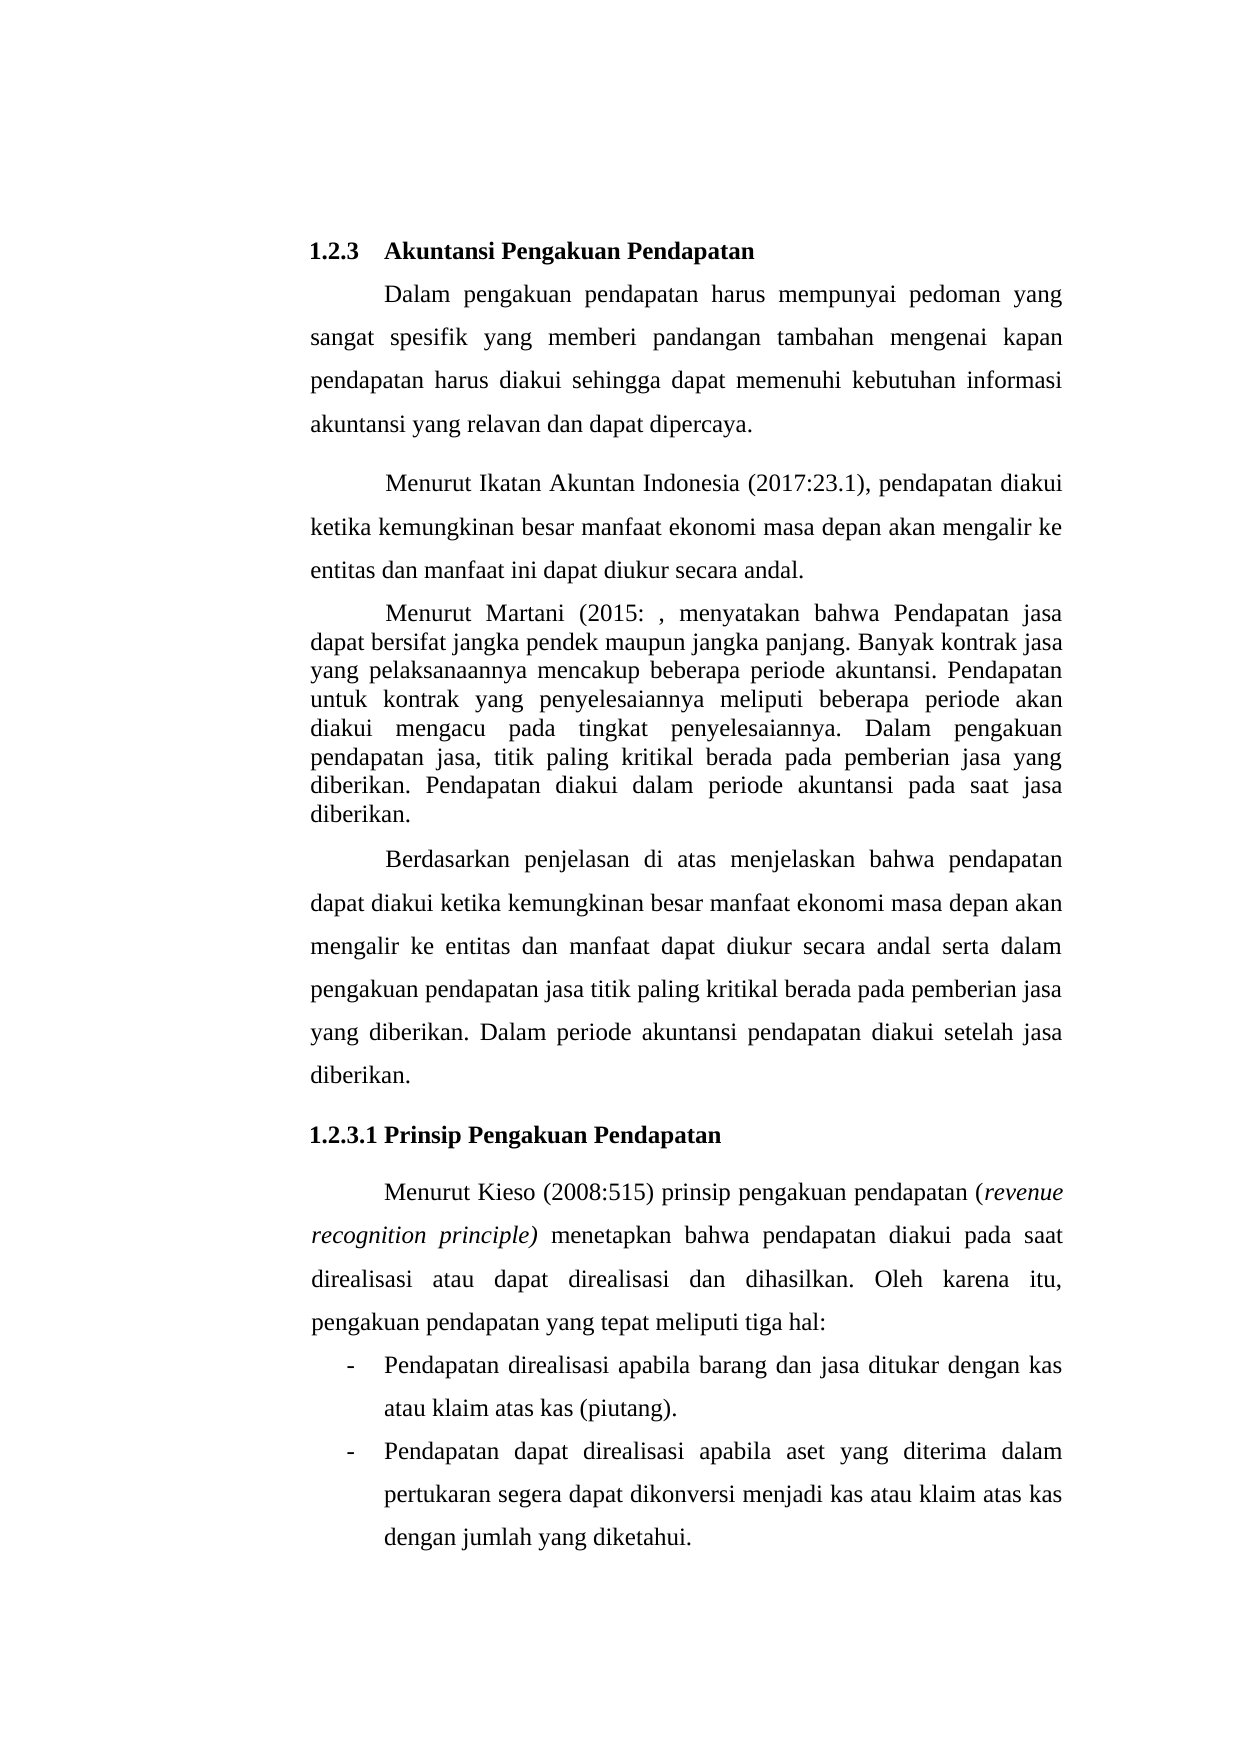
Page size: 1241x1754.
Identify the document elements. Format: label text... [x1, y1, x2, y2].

list Akuntansi Pengakuan Pendapatan [309, 236, 1063, 265]
list Prinsip Pengakuan Pendapatan [309, 1120, 1063, 1149]
text Menurut Martani (2015: , menyatakan bahwa Pendapatan jasa dapat bersifat jangka pendek maupun jangka panjang. Banyak kontrak jasa yang pelaksanaannya mencakup beberapa periode akuntansi. Pendapatan untuk kontrak yang penyelesaiannya meliputi beberapa periode akan diakui mengacu pada tingkat penyelesaiannya. Dalam pengakuan pendapatan jasa, titik paling kritikal berada pada pemberian jasa yang diberikan. Pendapatan diakui dalam periode akuntansi pada saat jasa diberikan. [310, 598, 1063, 828]
list Pendapatan direalisasi apabila barang dan jasa ditukar dengan kas atau klaim atas kas (piutang). [346, 1350, 1063, 1422]
text Menurut Ikatan Akuntan Indonesia (2017:23.1), pendapatan diakui ketika kemungkinan besar manfaat ekonomi masa depan akan mengalir ke entitas dan manfaat ini dapat diukur secara andal. [310, 468, 1063, 583]
text Berdasarkan penjelasan di atas menjelaskan bahwa pendapatan dapat diakui ketika kemungkinan besar manfaat ekonomi masa depan akan mengalir ke entitas dan manfaat dapat diukur secara andal serta dalam pengakuan pendapatan jasa titik paling kritikal berada pada pemberian jasa yang diberikan. Dalam periode akuntansi pendapatan diakui setelah jasa diberikan. [310, 844, 1063, 1089]
list Dalam pengakuan pendapatan harus mempunyai pedoman yang sangat spesifik yang memberi pandangan tambahan mengenai kapan pendapatan harus diakui sehingga dapat memenuhi kebutuhan informasi akuntansi yang relavan dan dapat dipercaya. [310, 279, 1063, 437]
list Menurut Kieso (2008:515) prinsip pengakuan pendapatan (revenue recognition principle) menetapkan bahwa pendapatan diakui pada saat direalisasi atau dapat direalisasi dan dihasilkan. Oleh karena itu, pengakuan pendapatan yang tepat meliputi tiga hal: [311, 1177, 1063, 1336]
list Pendapatan dapat direalisasi apabila aset yang diterima dalam pertukaran segera dapat dikonversi menjadi kas atau klaim atas kas dengan jumlah yang diketahui. [346, 1436, 1063, 1551]
